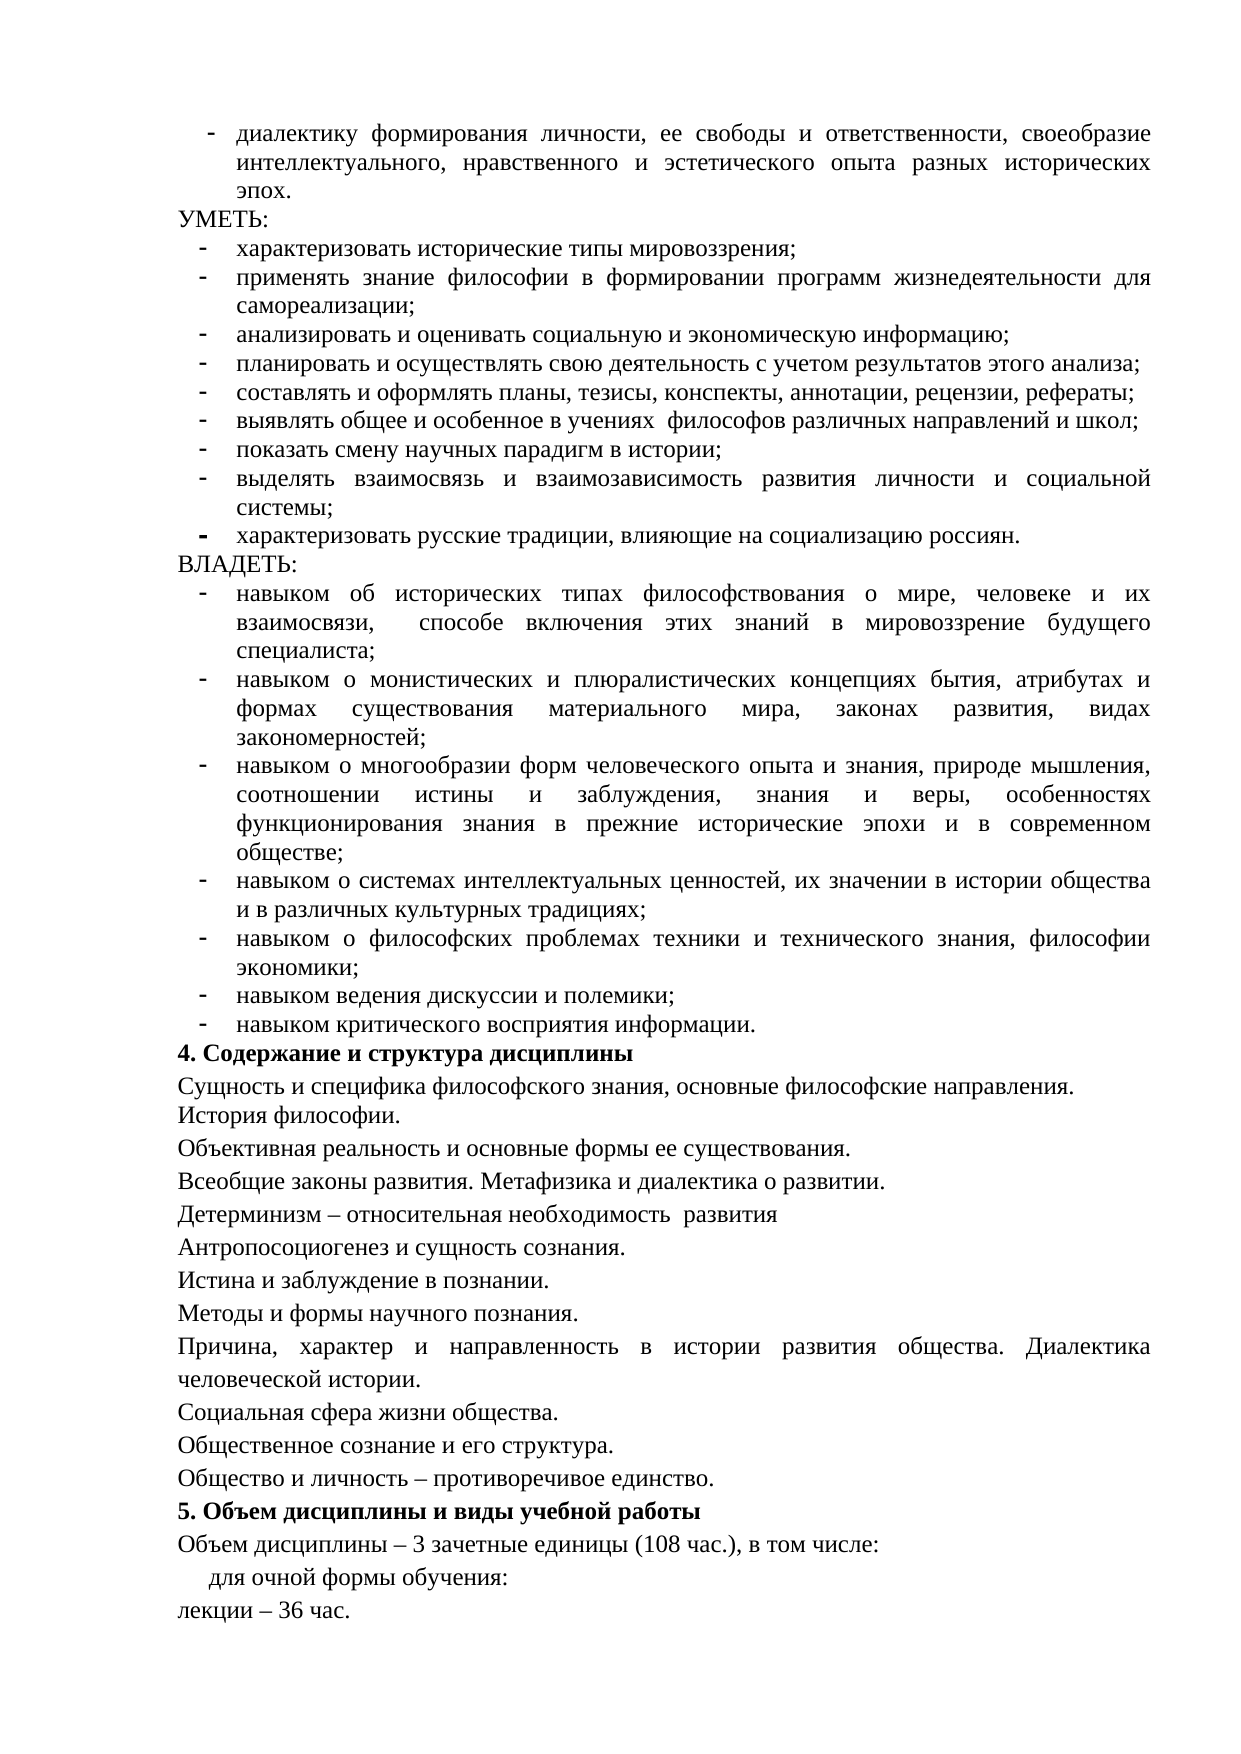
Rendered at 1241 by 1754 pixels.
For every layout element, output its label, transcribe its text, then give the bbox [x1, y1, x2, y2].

list выявлять общее и особенное в учениях философов различных направлений и школ; [199, 406, 1152, 434]
list навыком об исторических типах философствования о мире, человеке и их взаимосвязи, способе включения этих знаний в мировоззрение будущего специалиста; [199, 578, 1152, 664]
text Общество и личность – противоречивое единство. [177, 1463, 1152, 1492]
text Истина и заблуждение в познании. [177, 1265, 1152, 1294]
list навыком о системах интеллектуальных ценностей, их значении в истории общества и в различных культурных традициях; [199, 866, 1152, 923]
text История философии. [177, 1100, 1152, 1129]
list диалектику формирования личности, ее свободы и ответственности, своеобразие интеллектуального, нравственного и эстетического опыта разных исторических эпох. [207, 118, 1152, 204]
list применять знание философии в формировании программ жизнедеятельности для самореализации; [199, 262, 1152, 319]
list планировать и осуществлять свою деятельность с учетом результатов этого анализа; [199, 348, 1152, 377]
list навыком о монистических и плюралистических концепциях бытия, атрибутах и формах существования материального мира, законах развития, видах закономерностей; [199, 664, 1152, 751]
list анализировать и оценивать социальную и экономическую информацию; [199, 319, 1152, 348]
text ВЛАДЕТЬ: [177, 549, 1152, 578]
list навыком о философских проблемах техники и технического знания, философии экономики; [199, 923, 1152, 981]
text Объем дисциплины – 3 зачетные единицы (108 час.), в том числе: [177, 1529, 1152, 1558]
list характеризовать исторические типы мировоззрения; [199, 233, 1152, 262]
list навыком ведения дискуссии и полемики; [199, 981, 1152, 1009]
text Причина, характер и направленность в истории развития общества. Диалектика человеческой истории. [177, 1331, 1152, 1393]
list выделять взаимосвязь и взаимозависимость развития личности и социальной системы; [199, 463, 1152, 521]
list составлять и оформлять планы, тезисы, конспекты, аннотации, рецензии, рефераты; [199, 377, 1152, 406]
text Всеобщие законы развития. Метафизика и диалектика о развитии. [177, 1166, 1152, 1195]
text Социальная сфера жизни общества. [177, 1397, 1152, 1426]
list навыком критического восприятия информации. [199, 1009, 1152, 1038]
list навыком о многообразии форм человеческого опыта и знания, природе мышления, соотношении истины и заблуждения, знания и веры, особенностях функционирования знания в прежние исторические эпохи и в современном обществе; [199, 751, 1152, 866]
list характеризовать русские традиции, влияющие на социализацию россиян. [199, 521, 1152, 549]
text лекции – 36 час. [177, 1595, 1152, 1624]
text 4. Содержание и структура дисциплины [177, 1038, 1152, 1067]
text Антропосоциогенез и сущность сознания. [177, 1232, 1152, 1261]
text Общественное сознание и его структура. [177, 1430, 1152, 1459]
text Методы и формы научного познания. [177, 1298, 1152, 1327]
text Сущность и специфика философского знания, основные философские направления. [177, 1071, 1152, 1100]
text Объективная реальность и основные формы ее существования. [177, 1133, 1152, 1162]
text для очной формы обучения: [177, 1562, 1152, 1591]
text Детерминизм – относительная необходимость развития [177, 1199, 1152, 1228]
list показать смену научных парадигм в истории; [199, 434, 1152, 463]
text УМЕТЬ: [177, 204, 1152, 233]
text 5. Объем дисциплины и виды учебной работы [177, 1496, 1152, 1525]
